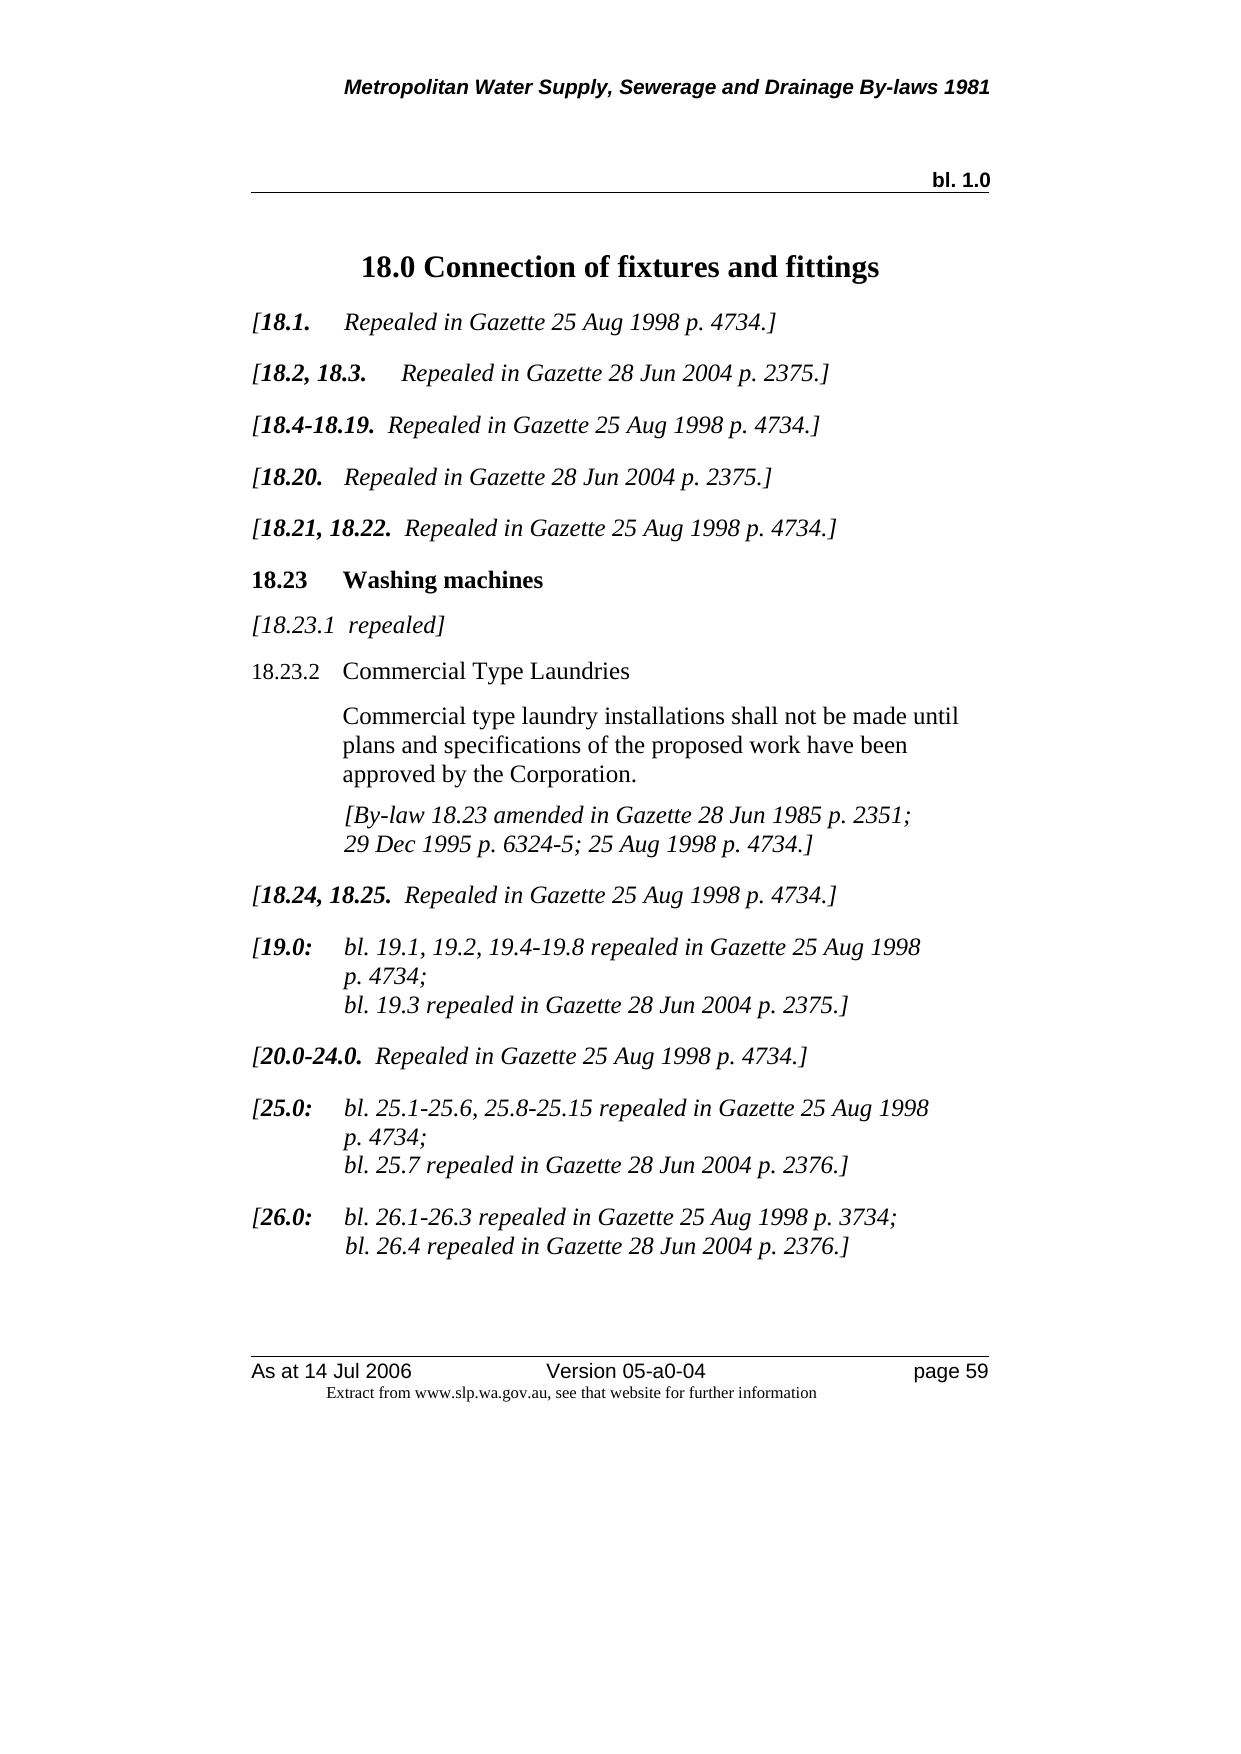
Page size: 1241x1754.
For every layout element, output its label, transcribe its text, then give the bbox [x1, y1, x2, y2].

text [18.1. Repealed in Gazette 25 Aug 1998 p. 4734.] [251, 307, 989, 336]
text [By-law 18.23 amended in Gazette 28 Jun 1985 p. 2351; 29 Dec 1995 p. 6324-5; 25 Aug 1998 p. 4734.] [251, 800, 989, 858]
text [26.0: bl. 26.1-26.3 repealed in Gazette 25 Aug 1998 p. 3734; bl. 26.4 repealed in Gazette 28 Jun 2004 p. 2376.] [251, 1202, 989, 1260]
text Commercial type laundry installations shall not be made until plans and specifications of the proposed work have been approved by the Corporation. [251, 701, 989, 788]
text [19.0: bl. 19.1, 19.2, 19.4-19.8 repealed in Gazette 25 Aug 1998 p. 4734; bl. 19.3 repealed in Gazette 28 Jun 2004 p. 2375.] [251, 932, 989, 1018]
text [18.4-18.19. Repealed in Gazette 25 Aug 1998 p. 4734.] [251, 410, 989, 439]
text [18.23.1 repealed] [251, 611, 989, 639]
text [25.0: bl. 25.1-25.6, 25.8-25.15 repealed in Gazette 25 Aug 1998 p. 4734; bl. 25.7 repealed in Gazette 28 Jun 2004 p. 2376.] [251, 1093, 989, 1179]
text [18.2, 18.3. Repealed in Gazette 28 Jun 2004 p. 2375.] [251, 358, 989, 387]
text [18.20. Repealed in Gazette 28 Jun 2004 p. 2375.] [251, 462, 989, 491]
text [18.21, 18.22. Repealed in Gazette 25 Aug 1998 p. 4734.] [251, 513, 989, 542]
subtitle 18.0 Connection of fixtures and fittings [251, 248, 989, 284]
subtitle 18.23 Washing machines [251, 565, 989, 594]
text 18.23.2 Commercial Type Laundries [251, 656, 989, 685]
text [18.24, 18.25. Repealed in Gazette 25 Aug 1998 p. 4734.] [251, 881, 989, 909]
text [20.0-24.0. Repealed in Gazette 25 Aug 1998 p. 4734.] [251, 1041, 989, 1070]
